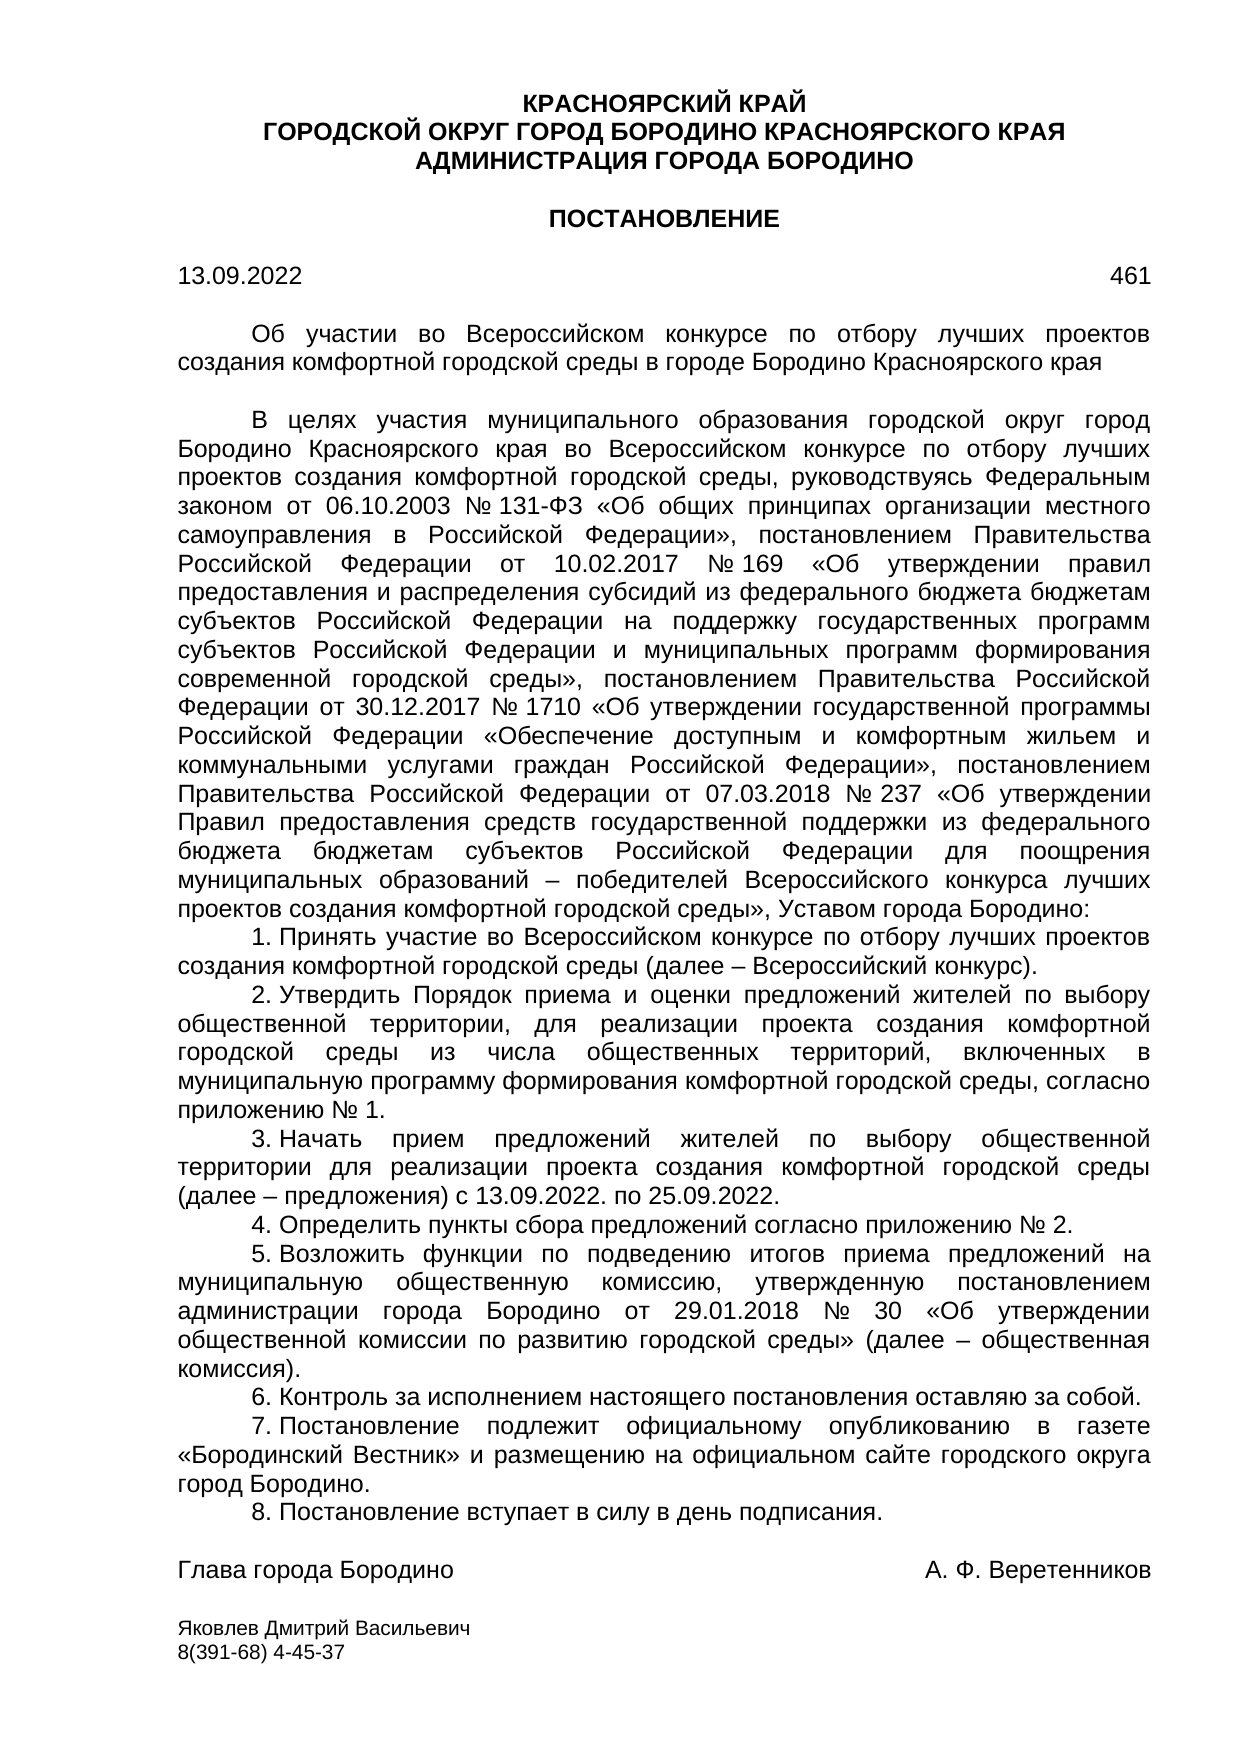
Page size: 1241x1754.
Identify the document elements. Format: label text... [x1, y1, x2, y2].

list Постановление вступает в силу в день подписания. [177, 1497, 1152, 1526]
text 8(391-68) 4-45-37 [177, 1640, 1152, 1664]
list Утвердить Порядок приема и оценки предложений жителей по выбору общественной территории, для реализации проекта создания комфортной городской среды из числа общественных территорий, включенных в муниципальную программу формирования комфортной городской среды, согласно приложению № 1. [177, 980, 1152, 1124]
list Возложить функции по подведению итогов приема предложений на муниципальную общественную комиссию, утвержденную постановлением администрации города Бородино от 29.01.2018 № 30 «Об утверждении общественной комиссии по развитию городской среды» (далее – общественная комиссия). [177, 1239, 1152, 1382]
table_header 13.09.2022 [166, 261, 664, 290]
text АДМИНИСТРАЦИЯ ГОРОДА БОРОДИНО [177, 146, 1152, 175]
text КРАСНОЯРСКИЙ КРАЙ [177, 89, 1152, 117]
list Принять участие во Всероссийском конкурсе по отбору лучших проектов создания комфортной городской среды (далее – Всероссийский конкурс). [177, 922, 1152, 980]
list Контроль за исполнением настоящего постановления оставляю за собой. [177, 1382, 1152, 1411]
text Об участии во Всероссийском конкурсе по отбору лучших проектов создания комфортной городской среды в городе Бородино Красноярского края [177, 319, 1152, 376]
text В целях участия муниципального образования городской округ город Бородино Красноярского края во Всероссийском конкурсе по отбору лучших проектов создания комфортной городской среды, руководствуясь Федеральным законом от 06.10.2003 № 131-ФЗ «Об общих принципах организации местного самоуправления в Российской Федерации», постановлением Правительства Российской Федерации от 10.02.2017 № 169 «Об утверждении правил предоставления и распределения субсидий из федерального бюджета бюджетам субъектов Российской Федерации на поддержку государственных программ субъектов Российской Федерации и муниципальных программ формирования современной городской среды», постановлением Правительства Российской Федерации от 30.12.2017 № 1710 «Об утверждении государственной программы Российской Федерации «Обеспечение доступным и комфортным жильем и коммунальными услугами граждан Российской Федерации», постановлением Правительства Российской Федерации от 07.03.2018 № 237 «Об утверждении Правил предоставления средств государственной поддержки из федерального бюджета бюджетам субъектов Российской Федерации для поощрения муниципальных образований – победителей Всероссийского конкурса лучших проектов создания комфортной городской среды», Уставом города Бородино: [177, 405, 1152, 922]
text Яковлев Дмитрий Васильевич [177, 1616, 1152, 1640]
list Постановление подлежит официальному опубликованию в газете «Бородинский Вестник» и размещению на официальном сайте городского округа город Бородино. [177, 1411, 1152, 1497]
table_header А. Ф. Веретенников [663, 1555, 1163, 1587]
list Начать прием предложений жителей по выбору общественной территории для реализации проекта создания комфортной городской среды (далее – предложения) с 13.09.2022. по 25.09.2022. [177, 1124, 1152, 1210]
list Определить пункты сбора предложений согласно приложению № 2. [177, 1210, 1152, 1239]
text ГОРОДСКОЙ ОКРУГ ГОРОД БОРОДИНО КРАСНОЯРСКОГО КРАЯ [177, 117, 1152, 146]
table_header 461 [664, 261, 1163, 290]
table_header Глава города Бородино [166, 1555, 663, 1587]
text ПОСТАНОВЛЕНИЕ [177, 204, 1152, 232]
